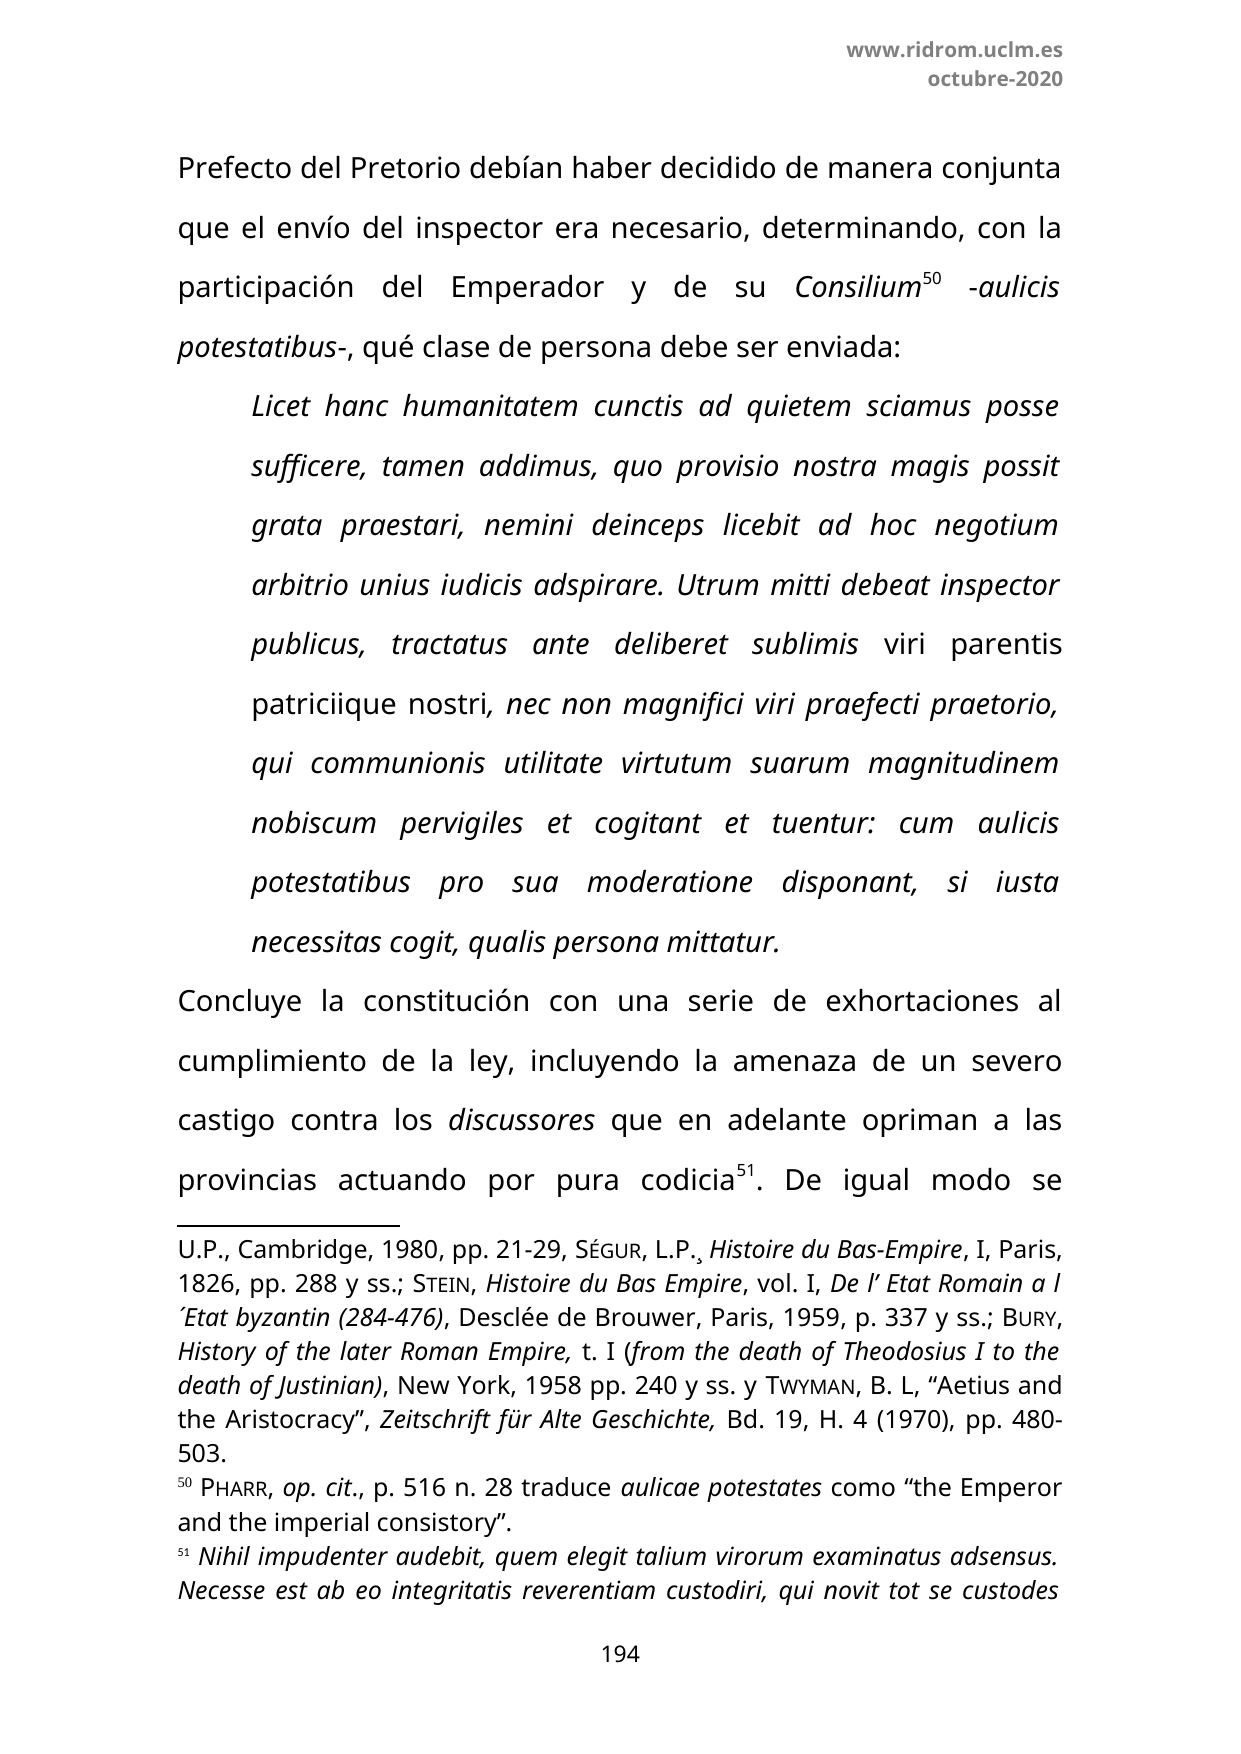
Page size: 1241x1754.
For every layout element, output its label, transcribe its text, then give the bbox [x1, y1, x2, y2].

text Concluye la constitución con una serie de exhortaciones al cumplimiento de la ley, incluyendo la amenaza de un severo castigo contra los discussores que en adelante opriman a las provincias actuando por pura codicia. De igual modo se castigaría el envío de estos funcionarios realizado en contra de lo establecido en esta constitución. [177, 980, 1063, 1198]
text Licet hanc humanitatem cunctis ad quietem sciamus posse sufficere, tamen addimus, quo provisio nostra magis possit grata praestari, nemini deinceps licebit ad hoc negotium arbitrio unius iudicis adspirare. Utrum mitti debeat inspector publicus, tractatus ante deliberet sublimis viri parentis patriciique nostri, nec non magnifici viri praefecti praetorio, qui communionis utilitate virtutum suarum magnitudinem nobiscum pervigiles et cogitant et tuentur: cum aulicis potestatibus pro sua moderatione disponant, si iusta necessitas cogit, qualis persona mittatur. [251, 386, 1063, 961]
text Para asegurar el cumplimiento de esta norma, dispone que nadie debe aspirar a ser nombrado inspector publicus por decisión judicial; sino que previamente el general Aetius y el Prefecto del Pretorio debían haber decidido de manera conjunta que el envío del inspector era necesario, determinando, con la participación del Emperador y de su Consilium -aulicis potestatibus-, qué clase de persona debe ser enviada: [177, 148, 1063, 366]
